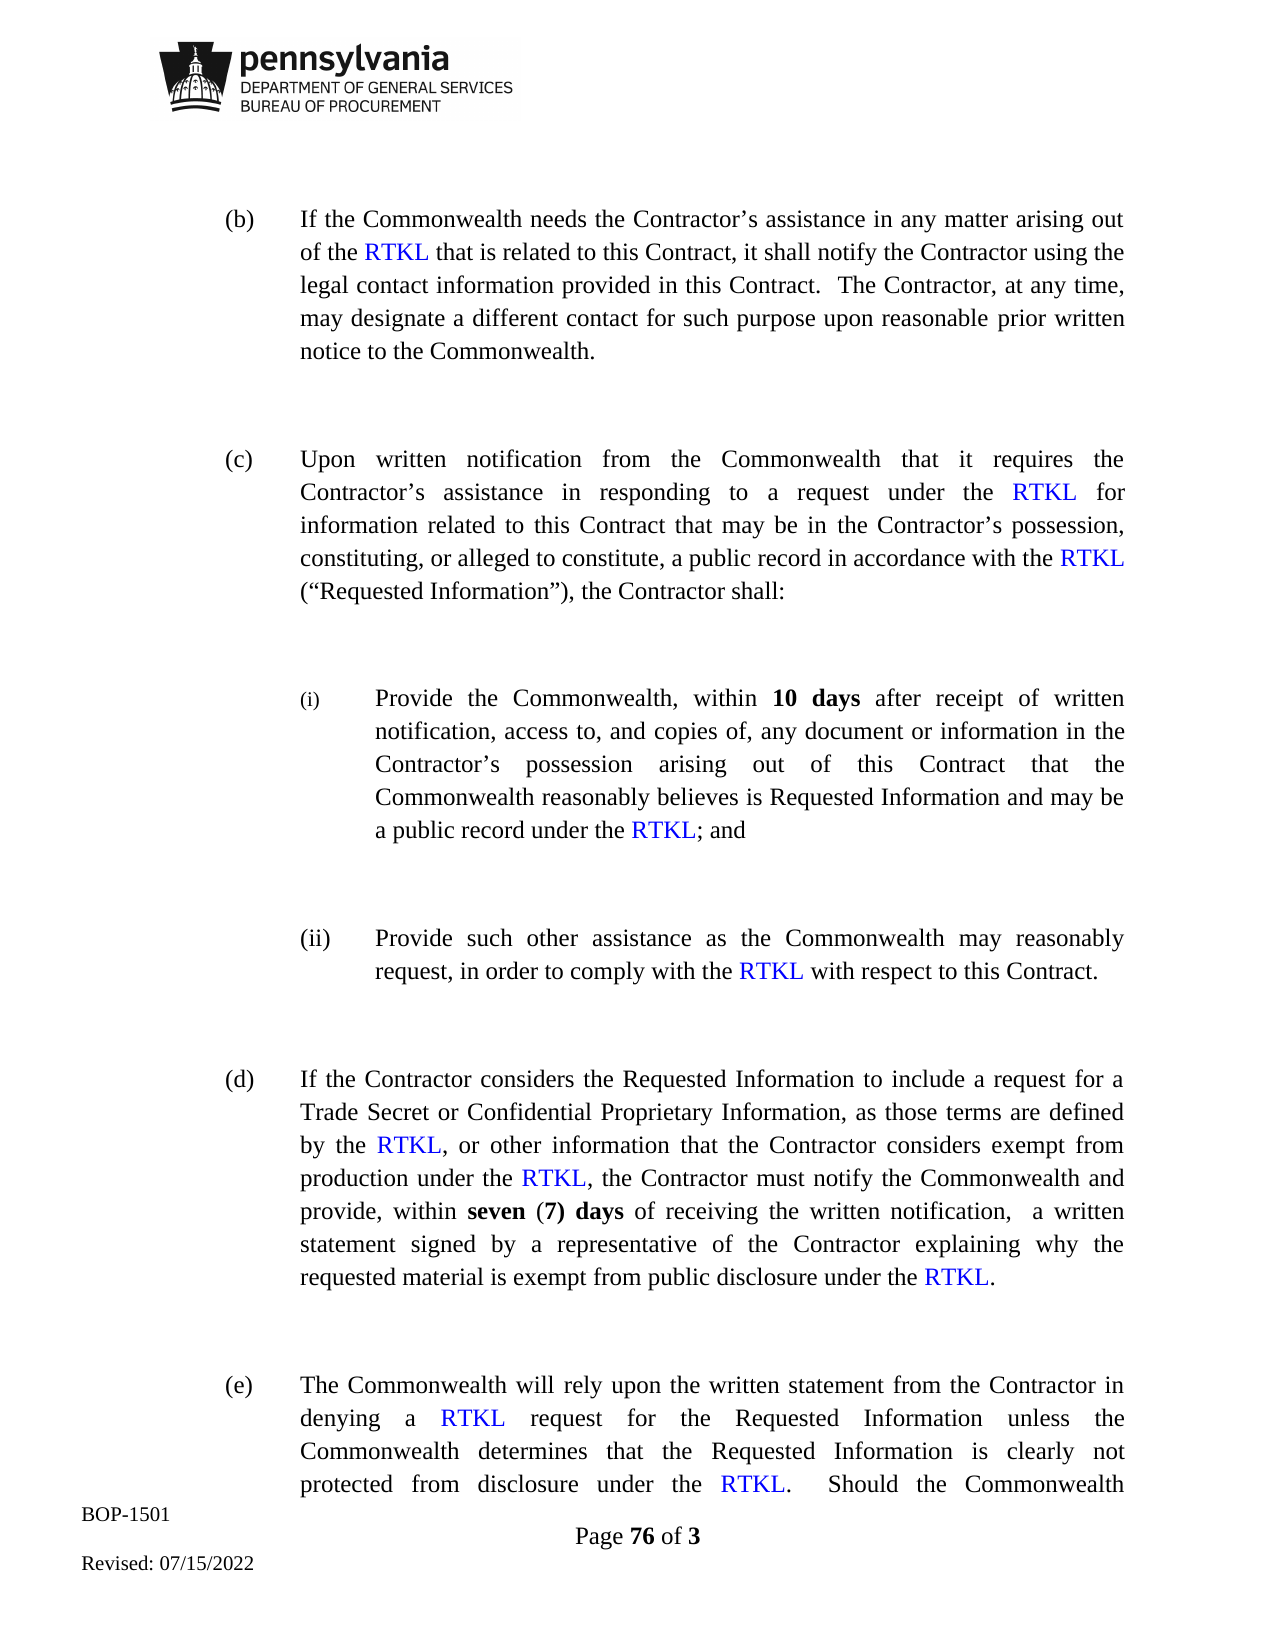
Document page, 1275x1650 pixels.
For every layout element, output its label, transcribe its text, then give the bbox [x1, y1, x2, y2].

list Upon written notification from the Commonwealth that it requires the Contractor’s assistance in responding to a request under the RTKL for information related to this Contract that may be in the Contractor’s possession, constituting, or alleged to constitute, a public record in accordance with the RTKL (“Requested Information”), the Contractor shall: [225, 444, 1125, 604]
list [225, 1370, 1125, 1498]
list Provide such other assistance as the Commonwealth may reasonably request, in order to comply with the RTKL with respect to this Contract. [300, 923, 1125, 985]
list If the Contractor considers the Requested Information to include a request for a Trade Secret or Confidential Proprietary Information, as those terms are defined by the RTKL, or other information that the Contractor considers exempt from production under the RTKL, the Contractor must notify the Commonwealth and provide, within seven (7) days of receiving the written notification, a written statement signed by a representative of the Contractor explaining why the requested material is exempt from public disclosure under the RTKL. [225, 1064, 1125, 1291]
list Provide the Commonwealth, within 10 days after receipt of written notification, access to, and copies of, any document or information in the Contractor’s possession arising out of this Contract that the Commonwealth reasonably believes is Requested Information and may be a public record under the RTKL; and [300, 683, 1125, 844]
picture [150, 37, 522, 121]
list If the Commonwealth needs the Contractor’s assistance in any matter arising out of the RTKL that is related to this Contract, it shall notify the Contractor using the legal contact information provided in this Contract. The Contractor, at any time, may designate a different contact for such purpose upon reasonable prior written notice to the Commonwealth. [225, 204, 1125, 365]
